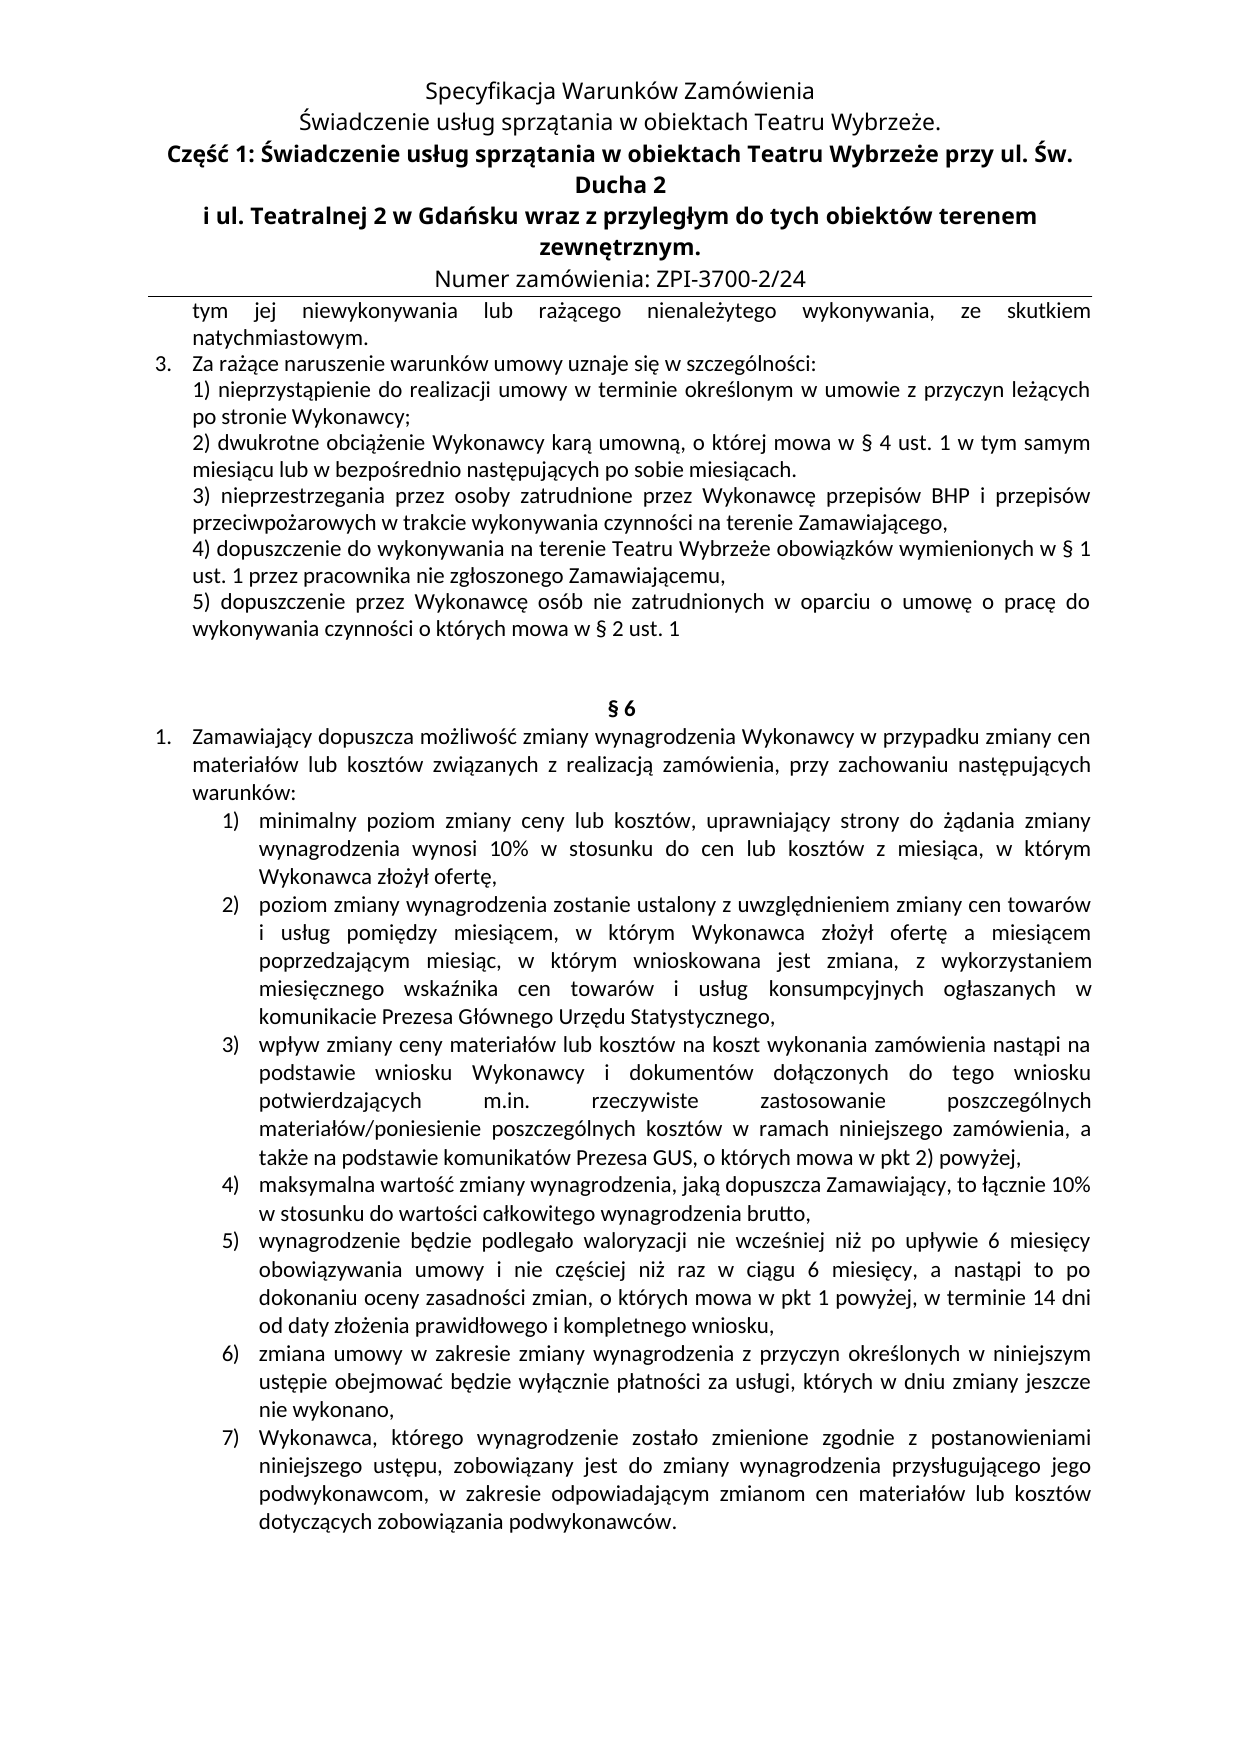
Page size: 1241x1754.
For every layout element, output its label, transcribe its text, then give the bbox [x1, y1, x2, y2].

list 2) dwukrotne obciążenie Wykonawcy karą umowną, o której mowa w § 4 ust. 1 w tym samym miesiącu lub w bezpośrednio następujących po sobie miesiącach. [192, 430, 1092, 483]
list zmiana umowy w zakresie zmiany wynagrodzenia z przyczyn określonych w niniejszym ustępie obejmować będzie wyłącznie płatności za usługi, których w dniu zmiany jeszcze nie wykonano, [222, 1339, 1092, 1423]
list minimalny poziom zmiany ceny lub kosztów, uprawniający strony do żądania zmiany wynagrodzenia wynosi 10% w stosunku do cen lub kosztów z miesiąca, w którym Wykonawca złożył ofertę, [222, 806, 1092, 890]
list 1) nieprzystąpienie do realizacji umowy w terminie określonym w umowie z przyczyn leżących po stronie Wykonawcy; [192, 377, 1092, 430]
list wpływ zmiany ceny materiałów lub kosztów na koszt wykonania zamówienia nastąpi na podstawie wniosku Wykonawcy i dokumentów dołączonych do tego wniosku potwierdzających m.in. rzeczywiste zastosowanie poszczególnych materiałów/poniesienie poszczególnych kosztów w ramach niniejszego zamówienia, a także na podstawie komunikatów Prezesa GUS, o których mowa w pkt 2) powyżej, [222, 1031, 1092, 1171]
list Wykonawca, którego wynagrodzenie zostało zmienione zgodnie z postanowieniami niniejszego ustępu, zobowiązany jest do zmiany wynagrodzenia przysługującego jego podwykonawcom, w zakresie odpowiadającym zmianom cen materiałów lub kosztów dotyczących zobowiązania podwykonawców. [222, 1423, 1092, 1535]
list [154, 297, 1092, 350]
list poziom zmiany wynagrodzenia zostanie ustalony z uwzględnieniem zmiany cen towarów i usług pomiędzy miesiącem, w którym Wykonawca złożył ofertę a miesiącem poprzedzającym miesiąc, w którym wnioskowana jest zmiana, z wykorzystaniem miesięcznego wskaźnika cen towarów i usług konsumpcyjnych ogłaszanych w komunikacie Prezesa Głównego Urzędu Statystycznego, [222, 890, 1092, 1031]
list 3) nieprzestrzegania przez osoby zatrudnione przez Wykonawcę przepisów BHP i przepisów przeciwpożarowych w trakcie wykonywania czynności na terenie Zamawiającego, [192, 483, 1092, 536]
list 4) dopuszczenie do wykonywania na terenie Teatru Wybrzeże obowiązków wymienionych w § 1 ust. 1 przez pracownika nie zgłoszonego Zamawiającemu, [192, 536, 1092, 588]
list wynagrodzenie będzie podlegało waloryzacji nie wcześniej niż po upływie 6 miesięcy obowiązywania umowy i nie częściej niż raz w ciągu 6 miesięcy, a nastąpi to po dokonaniu oceny zasadności zmian, o których mowa w pkt 1 powyżej, w terminie 14 dni od daty złożenia prawidłowego i kompletnego wniosku, [222, 1227, 1092, 1339]
text § 6 [148, 694, 1095, 722]
list 5) dopuszczenie przez Wykonawcę osób nie zatrudnionych w oparciu o umowę o pracę do wykonywania czynności o których mowa w § 2 ust. 1 [192, 588, 1092, 641]
list maksymalna wartość zmiany wynagrodzenia, jaką dopuszcza Zamawiający, to łącznie 10% w stosunku do wartości całkowitego wynagrodzenia brutto, [222, 1171, 1092, 1227]
list Za rażące naruszenie warunków umowy uznaje się w szczególności: [154, 350, 1092, 377]
list Zamawiający dopuszcza możliwość zmiany wynagrodzenia Wykonawcy w przypadku zmiany cen materiałów lub kosztów związanych z realizacją zamówienia, przy zachowaniu następujących warunków: [154, 722, 1092, 806]
